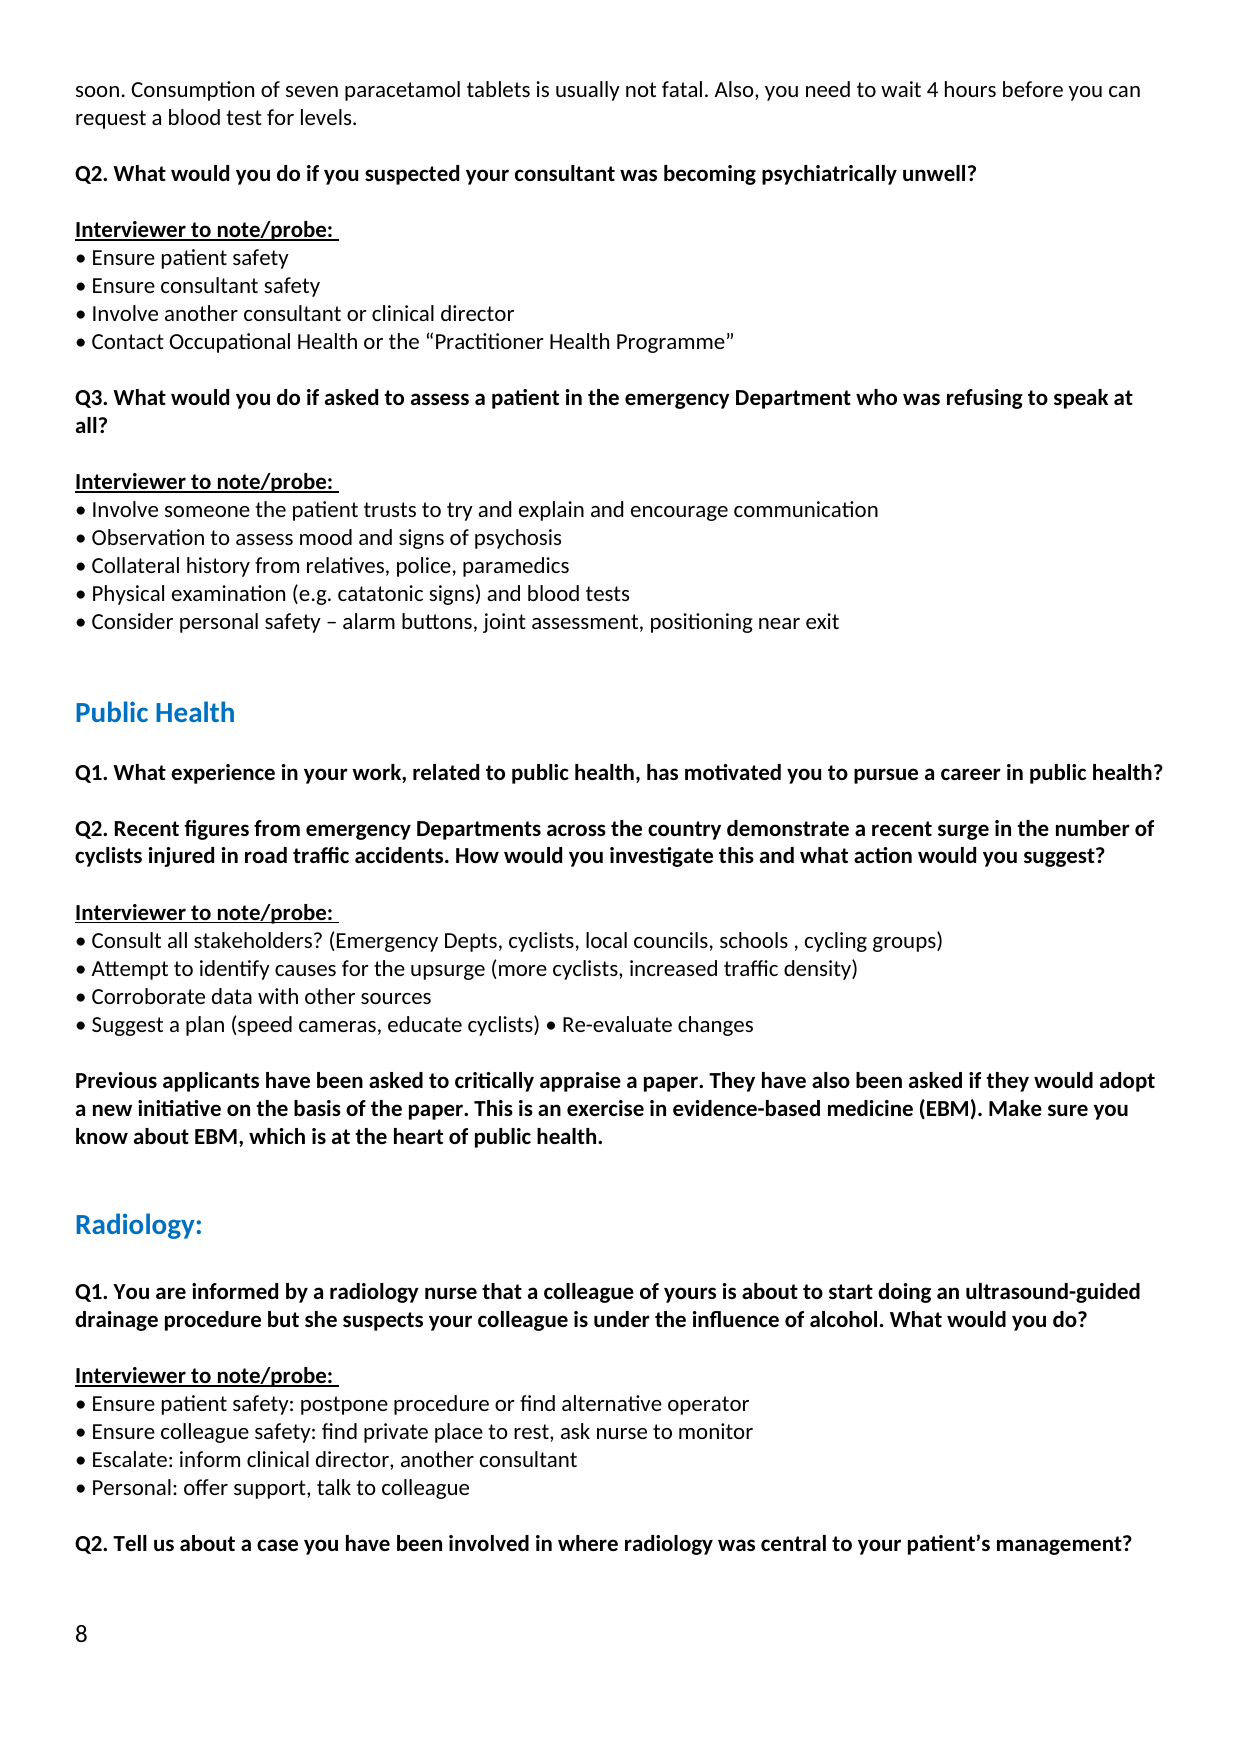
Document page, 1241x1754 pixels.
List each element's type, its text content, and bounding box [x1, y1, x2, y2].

text Q1. You are informed by a radiology nurse that a colleague of yours is about to start doing an ultrasound-guided drainage procedure but she suspects your colleague is under the influence of alcohol. What would you do? [75, 1277, 1165, 1333]
text Q2. Recent figures from emergency Departments across the country demonstrate a recent surge in the number of cyclists injured in road traffic accidents. How would you investigate this and what action would you suggest? [75, 814, 1165, 870]
text Interviewer to note/probe: [75, 898, 1165, 926]
text • Ensure patient safety • Ensure consultant safety • Involve another consultant or clinical director • Contact Occupational Health or the “Practitioner Health Programme” [75, 243, 1165, 355]
text • Consider personal safety – alarm buttons, joint assessment, positioning near exit [75, 607, 1165, 635]
text Q2. Tell us about a case you have been involved in where radiology was central to your patient’s management? [75, 1529, 1165, 1557]
text Public Health [75, 694, 1165, 729]
text Interviewer to note/probe: [75, 1361, 1165, 1389]
text • Consult all stakeholders? (Emergency Depts, cyclists, local councils, schools , cycling groups) • Attempt to identify causes for the upsurge (more cyclists, increased traffic density) [75, 926, 1165, 982]
text Q1. What experience in your work, related to public health, has motivated you to pursue a career in public health? [75, 758, 1165, 786]
text • Involve someone the patient trusts to try and explain and encourage communication • Observation to assess mood and signs of psychosis • Collateral history from relatives, police, paramedics [75, 495, 1165, 579]
text Interviewer to note/probe: [75, 467, 1165, 495]
text Radiology: [75, 1206, 1165, 1242]
text • Corroborate data with other sources • Suggest a plan (speed cameras, educate cyclists) • Re-evaluate changes [75, 982, 1165, 1038]
text Q2. What would you do if you suspected your consultant was becoming psychiatrically unwell? [75, 159, 1165, 187]
text • Physical examination (e.g. catatonic signs) and blood tests [75, 579, 1165, 607]
text Q3. What would you do if asked to assess a patient in the emergency Department who was refusing to speak at all? [75, 383, 1165, 439]
text Previous applicants have been asked to critically appraise a paper. They have also been asked if they would adopt a new initiative on the basis of the paper. This is an exercise in evidence-based medicine (EBM). Make sure you know about EBM, which is at the heart of public health. [75, 1066, 1165, 1150]
text • Ensure patient safety: postpone procedure or find alternative operator • Ensure colleague safety: find private place to rest, ask nurse to monitor • Escalate: inform clinical director, another consultant • Personal: offer support, talk to colleague [75, 1389, 1165, 1501]
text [75, 75, 1165, 131]
text Interviewer to note/probe: [75, 215, 1165, 243]
